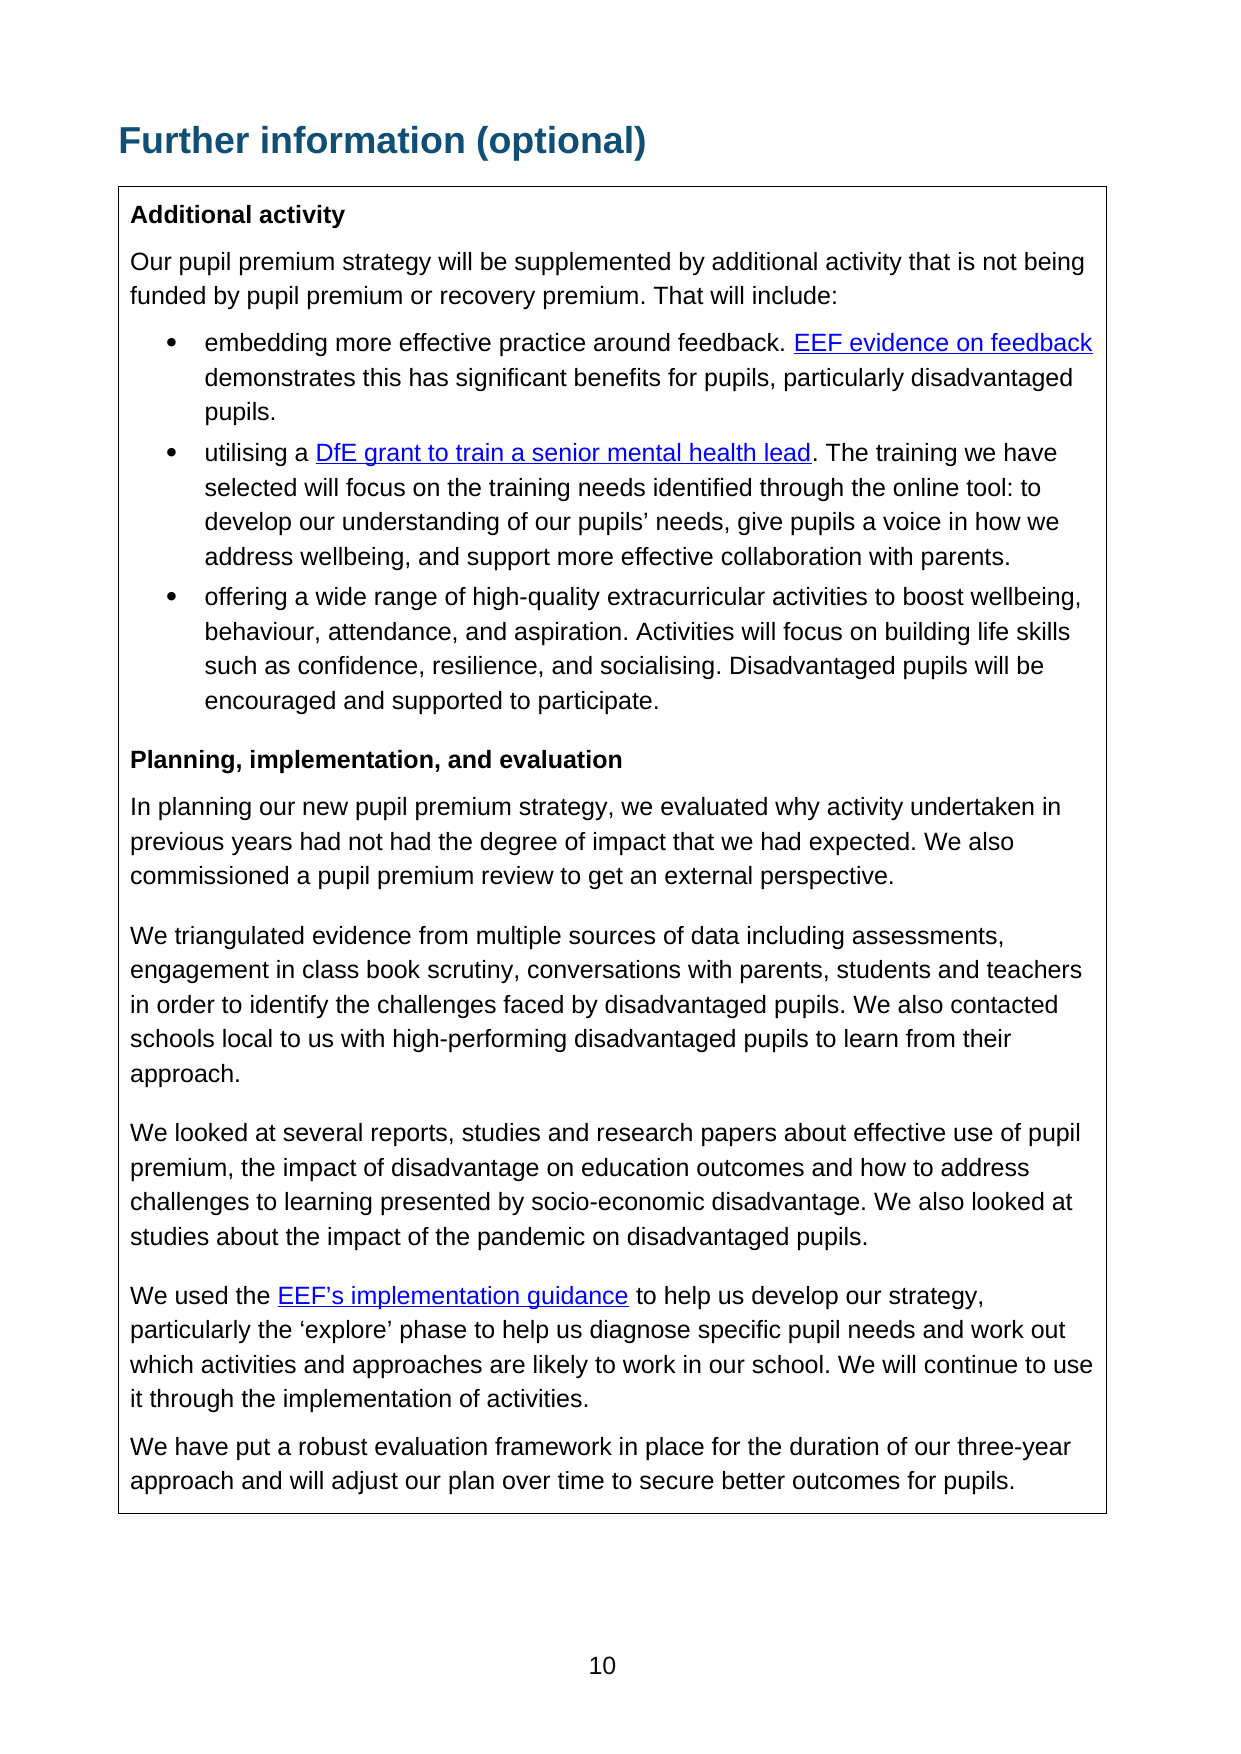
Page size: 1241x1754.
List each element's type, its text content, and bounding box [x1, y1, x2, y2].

subtitle Further information (optional) [118, 118, 1107, 161]
table_header Additional activity Our pupil premium strategy will be supplemented by additional activity that is not being funded by pupil premium or recovery premium. That will include: embedding more effective practice around feedback. EEF evidence on feedback demonstrates this has significant benefits for pupils, particularly disadvantaged pupils. utilising a DfE grant to train a senior mental health lead. The training we have selected will focus on the training needs identified through the online tool: to develop our understanding of our pupils’ needs, give pupils a voice in how we address wellbeing, and support more effective collaboration with parents. offering a wide range of high-quality extracurricular activities to boost wellbeing, behaviour, attendance, and aspiration. Activities will focus on building life skills such as confidence, resilience, and socialising. Disadvantaged pupils will be encouraged and supported to participate. Planning, implementation, and evaluation In planning our new pupil premium strategy, we evaluated why activity undertaken in previous years had not had the degree of impact that we had expected. We also commissioned a pupil premium review to get an external perspective. We triangulated evidence from multiple sources of data including assessments, engagement in class book scrutiny, conversations with parents, students and teachers in order to identify the challenges faced by disadvantaged pupils. We also contacted schools local to us with high-performing disadvantaged pupils to learn from their approach. We looked at several reports, studies and research papers about effective use of pupil premium, the impact of disadvantage on education outcomes and how to address challenges to learning presented by socio-economic disadvantage. We also looked at studies about the impact of the pandemic on disadvantaged pupils. We used the EEF’s implementation guidance to help us develop our strategy, particularly the ‘explore’ phase to help us diagnose specific pupil needs and work out which activities and approaches are likely to work in our school. We will continue to use it through the implementation of activities. We have put a robust evaluation framework in place for the duration of our three-year approach and will adjust our plan over time to secure better outcomes for pupils. [119, 187, 1106, 1513]
